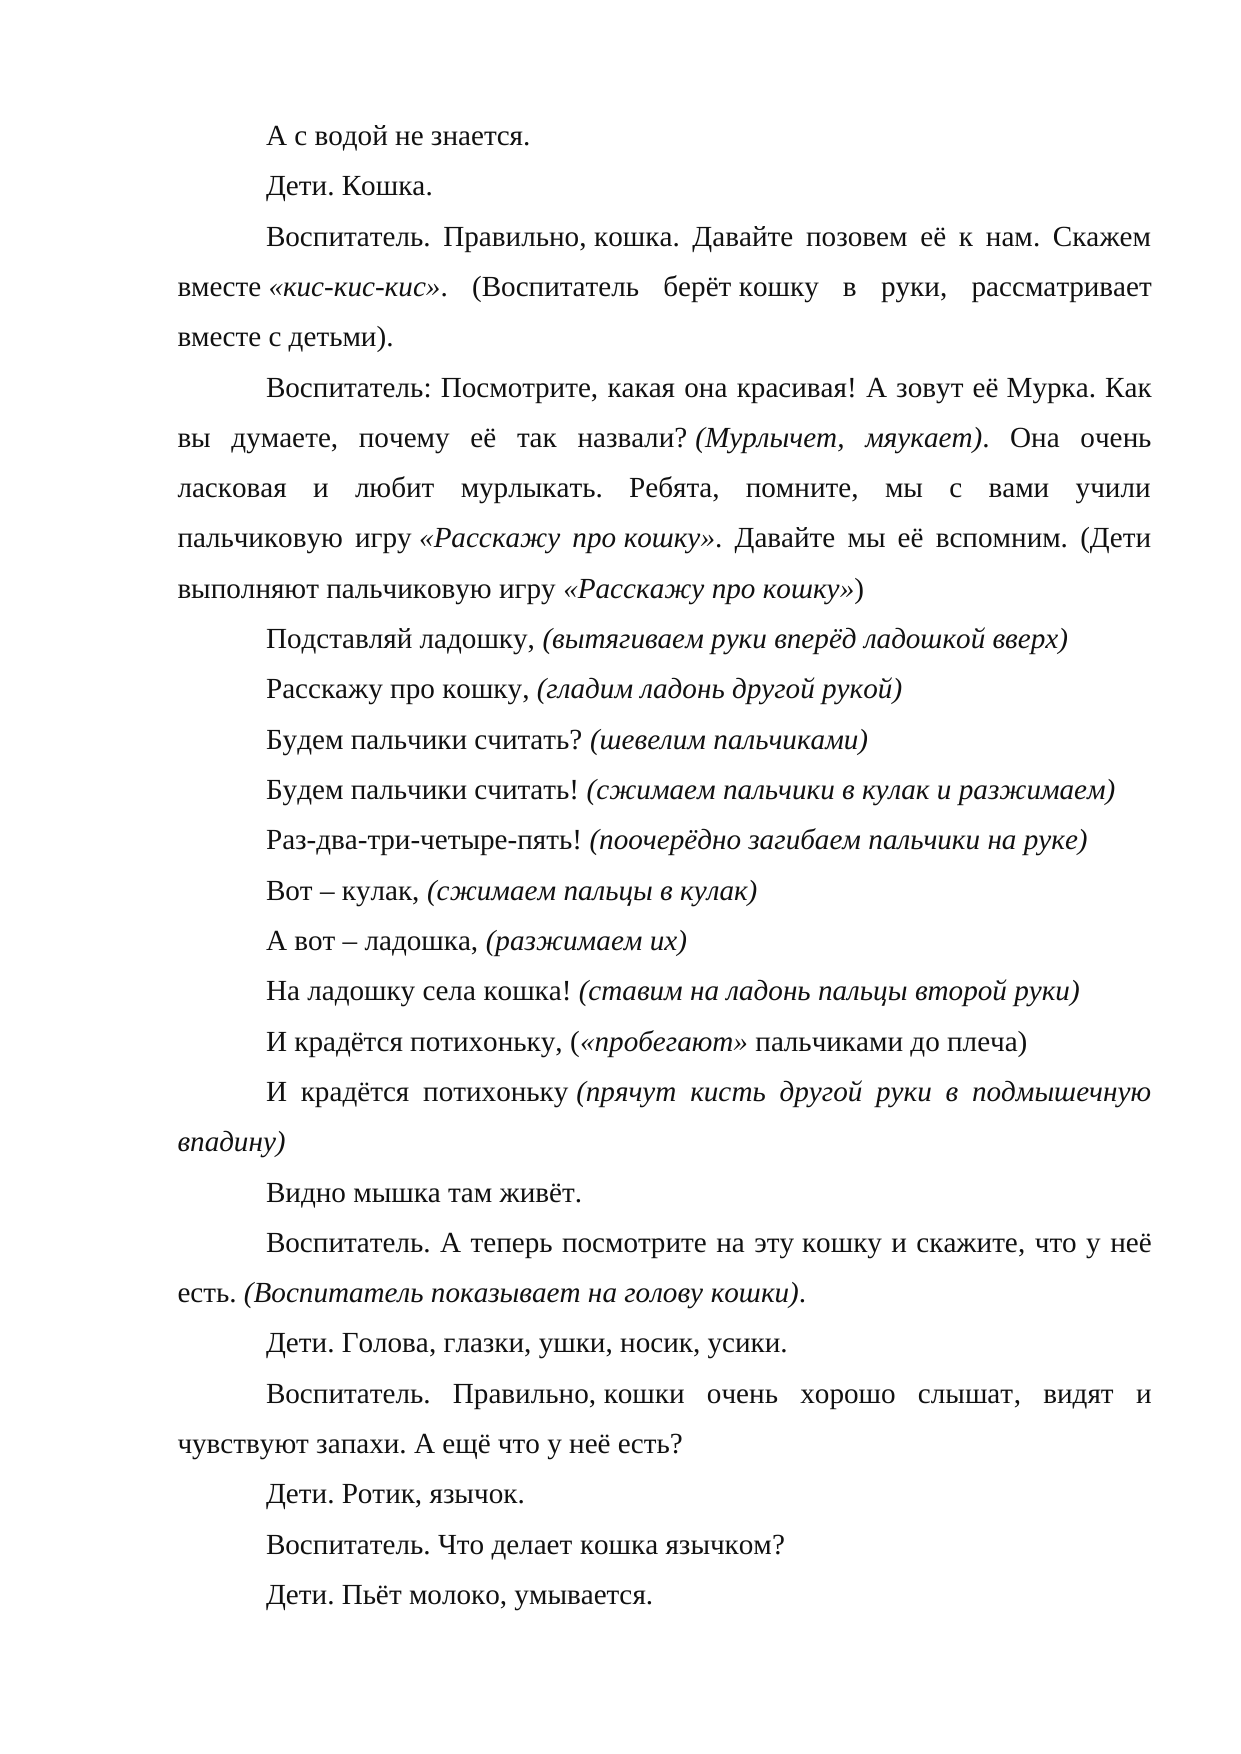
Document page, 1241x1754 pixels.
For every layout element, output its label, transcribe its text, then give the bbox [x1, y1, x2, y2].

text Дети. Голова, глазки, ушки, носик, усики. [177, 1326, 1152, 1359]
text Воспитатель: Посмотрите, какая она красивая! А зовут её Мурка. Как вы думаете, почему её так назвали? (Мурлычет, мяукает). Она очень ласковая и любит мурлыкать. Ребята, помните, мы с вами учили пальчиковую игру «Расскажу про кошку». Давайте мы её вспомним. (Дети выполняют пальчиковую игру «Расскажу про кошку») [177, 370, 1152, 604]
text Воспитатель. А теперь посмотрите на эту кошку и скажите, что у неё есть. (Воспитатель показывает на голову кошки). [177, 1225, 1152, 1309]
text Воспитатель. Что делает кошка язычком? [177, 1527, 1152, 1560]
text Будем пальчики считать! (сжимаем пальчики в кулак и разжимаем) [177, 772, 1152, 806]
text Расскажу про кошку, (гладим ладонь другой рукой) [177, 672, 1152, 705]
text Дети. Пьёт молоко, умывается. [177, 1577, 1152, 1611]
text Дети. Кошка. [177, 168, 1152, 202]
text На ладошку села кошка! (ставим на ладонь пальцы второй руки) [177, 973, 1152, 1007]
text Видно мышка там живёт. [177, 1175, 1152, 1208]
text Подставляй ладошку, (вытягиваем руки вперёд ладошкой вверх) [177, 621, 1152, 655]
text Дети. Ротик, язычок. [177, 1477, 1152, 1510]
text И крадётся потихоньку (прячут кисть другой руки в подмышечную впадину) [177, 1074, 1152, 1158]
text А вот – ладошка, (разжимаем их) [177, 923, 1152, 957]
text Вот – кулак, (сжимаем пальцы в кулак) [177, 873, 1152, 906]
text А с водой не знается. [177, 118, 1152, 152]
text Будем пальчики считать? (шевелим пальчиками) [177, 722, 1152, 755]
text И крадётся потихоньку, («пробегают» пальчиками до плеча) [177, 1024, 1152, 1057]
text Воспитатель. Правильно, кошки очень хорошо слышат, видят и чувствуют запахи. А ещё что у неё есть? [177, 1376, 1152, 1460]
text Воспитатель. Правильно, кошка. Давайте позовем её к нам. Скажем вместе «кис-кис-кис». (Воспитатель берёт кошку в руки, рассматривает вместе с детьми). [177, 219, 1152, 353]
text Раз-два-три-четыре-пять! (поочерёдно загибаем пальчики на руке) [177, 822, 1152, 856]
